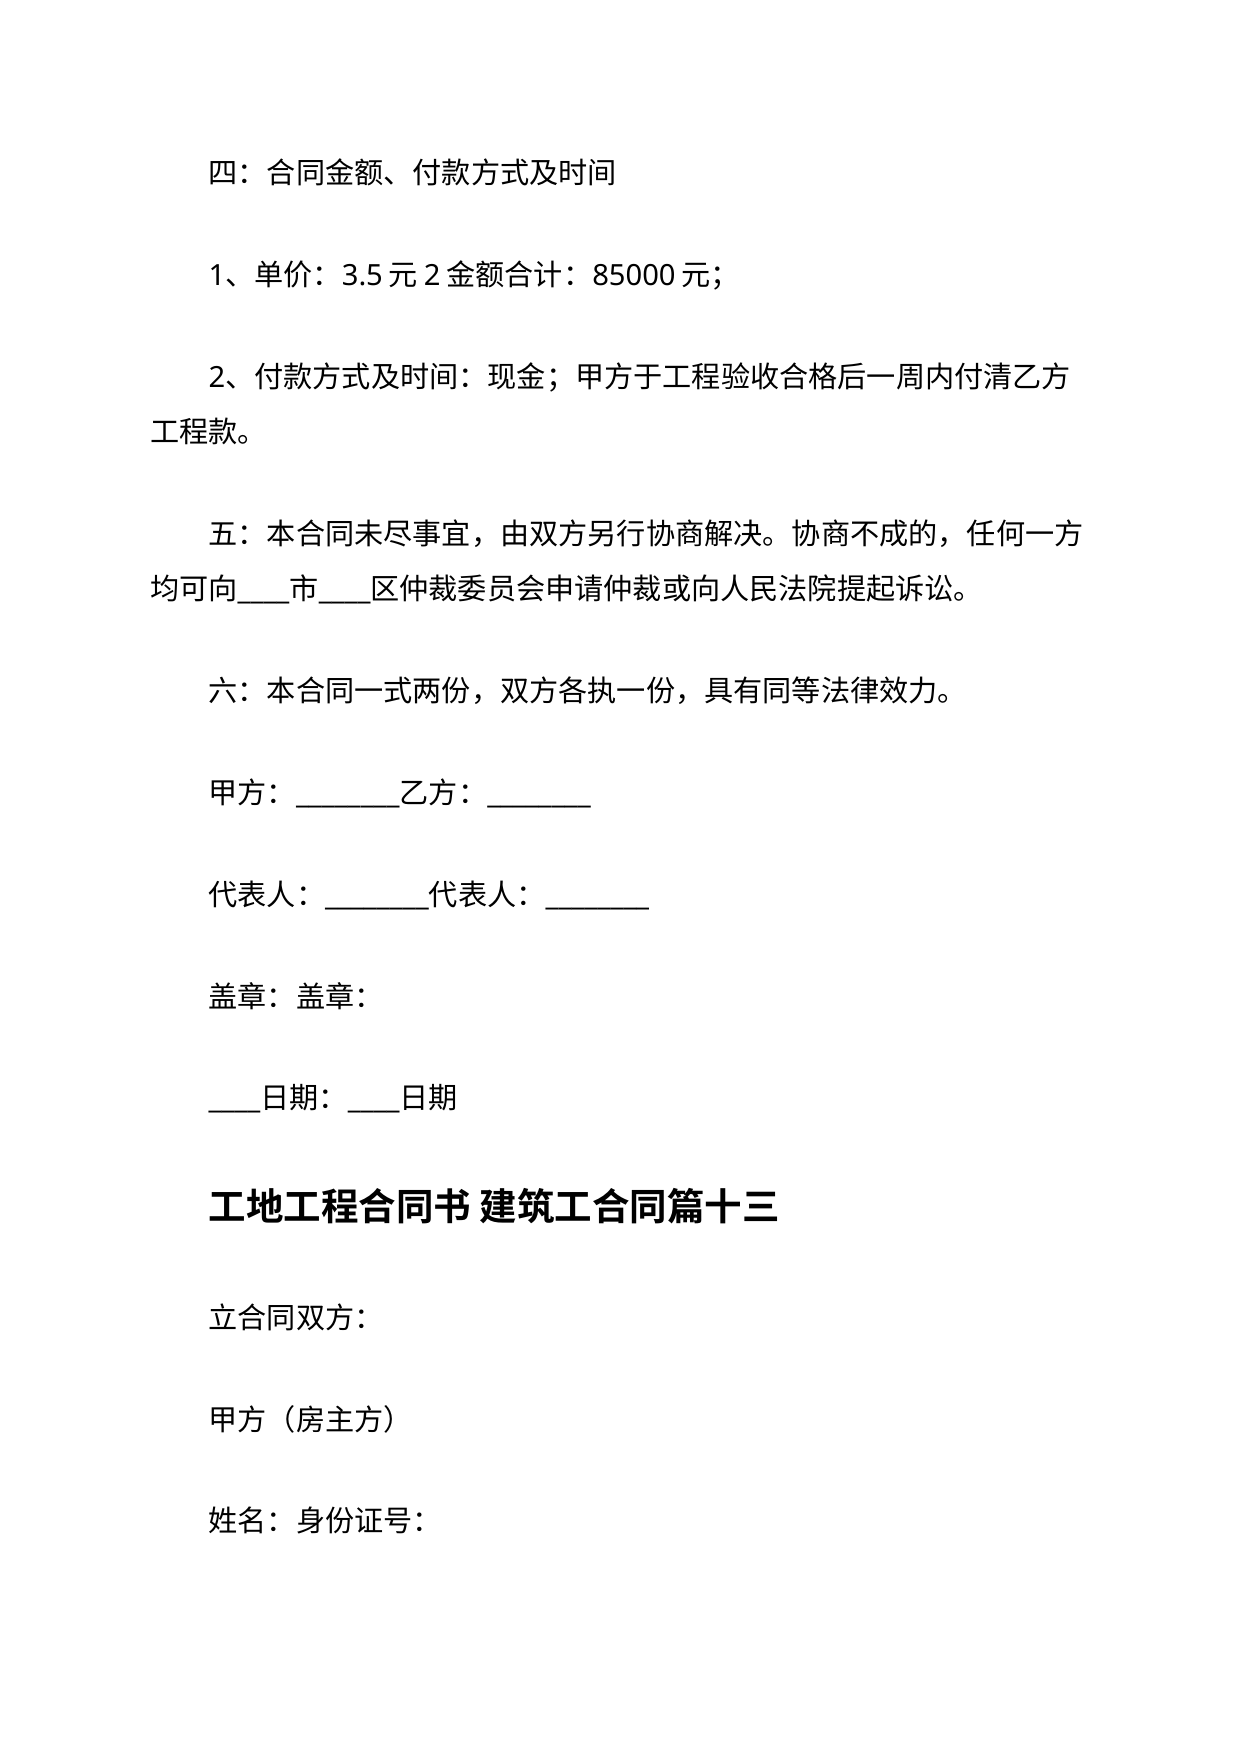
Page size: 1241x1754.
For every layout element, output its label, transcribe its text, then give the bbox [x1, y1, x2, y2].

text 立合同双方： [150, 1294, 1090, 1337]
text 姓名：身份证号： [150, 1498, 1090, 1540]
text ____日期：____日期 [150, 1075, 1090, 1117]
text 甲方：________乙方：________ [150, 769, 1090, 812]
text 四：合同金额、付款方式及时间 [150, 150, 1090, 192]
text 五：本合同未尽事宜，由双方另行协商解决。协商不成的，任何一方均可向____市____区仲裁委员会申请仲裁或向人民法院提起诉讼。 [150, 511, 1090, 608]
text 盖章：盖章： [150, 973, 1090, 1015]
text 1、单价：3.5元2金额合计：85000元； [150, 252, 1090, 294]
text 代表人：________代表人：________ [150, 871, 1090, 913]
text 2、付款方式及时间：现金；甲方于工程验收合格后一周内付清乙方工程款。 [150, 354, 1090, 451]
text 六：本合同一式两份，双方各执一份，具有同等法律效力。 [150, 667, 1090, 710]
text 工地工程合同书 建筑工合同篇十三 [150, 1177, 1090, 1231]
text 甲方（房主方） [150, 1396, 1090, 1438]
